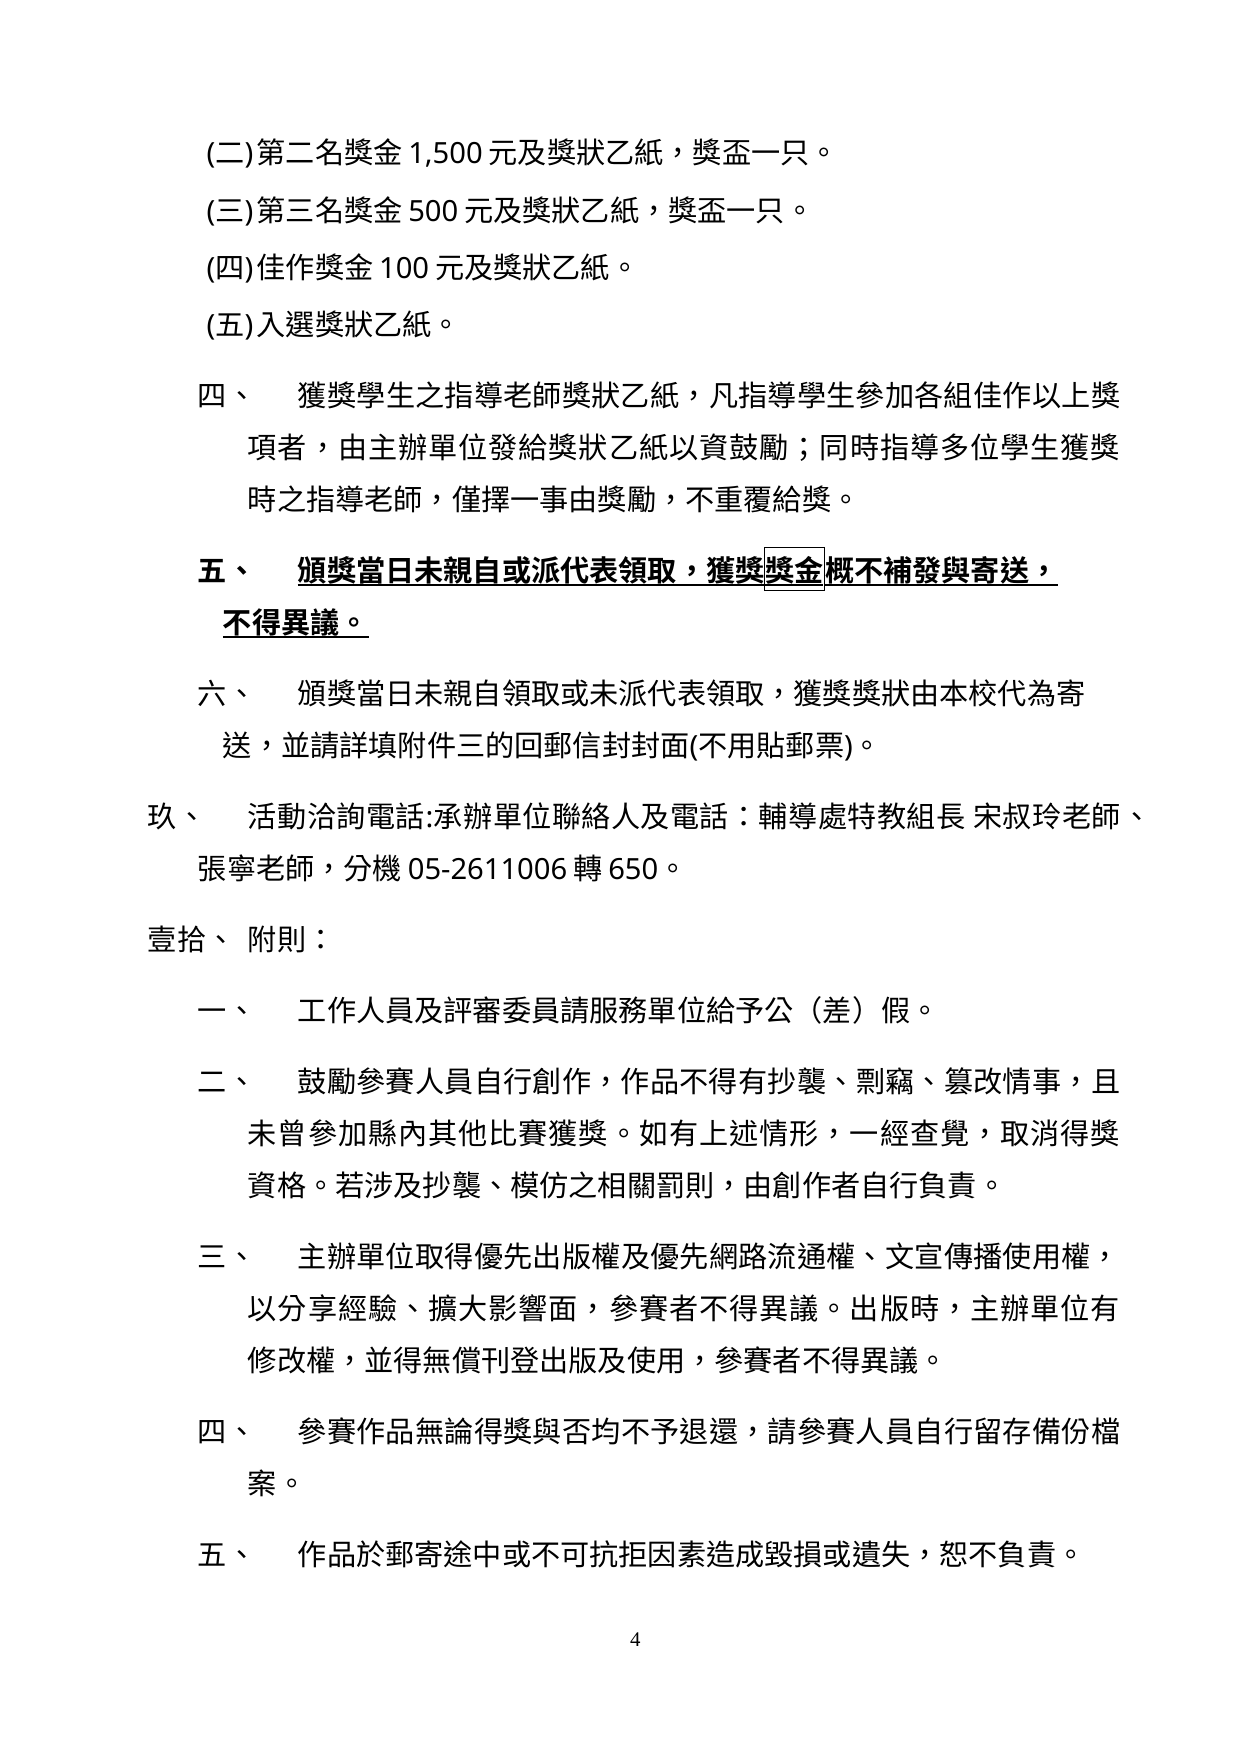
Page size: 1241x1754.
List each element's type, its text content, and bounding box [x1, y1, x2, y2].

list 第二名獎金1,500元及獎狀乙紙，獎盃一只。 [206, 122, 1122, 174]
list 參賽作品無論得獎與否均不予退還，請參賽人員自行留存備份檔案。 [198, 1400, 1122, 1504]
list 佳作獎金100元及獎狀乙紙。 [206, 237, 1122, 289]
list 作品於郵寄途中或不可抗拒因素造成毀損或遺失，恕不負責。 [198, 1523, 1122, 1575]
text 不得異議。 [223, 592, 1122, 644]
list 活動洽詢電話:承辦單位聯絡人及電話：輔導處特教組長 宋叔玲老師、張寧老師，分機05-2611006轉650。 [148, 786, 1122, 890]
list 入選獎狀乙紙。 [206, 294, 1122, 346]
list 工作人員及評審委員請服務單位給予公（差）假。 [198, 979, 1122, 1032]
list 頒獎當日未親自或派代表領取，獲獎獎金概不補發與寄送， [198, 540, 1122, 592]
list 第三名獎金500元及獎狀乙紙，獎盃一只。 [206, 179, 1122, 232]
list 鼓勵參賽人員自行創作，作品不得有抄襲、剽竊、篡改情事，且未曾參加縣內其他比賽獲獎。如有上述情形，一經查覺，取消得獎資格。若涉及抄襲、模仿之相關罰則，由創作者自行負責。 [198, 1050, 1122, 1207]
list 頒獎當日未親自領取或未派代表領取，獲獎獎狀由本校代為寄 [198, 663, 1122, 715]
list 獲獎學生之指導老師獎狀乙紙，凡指導學生參加各組佳作以上獎項者，由主辦單位發給獎狀乙紙以資鼓勵；同時指導多位學生獲獎時之指導老師，僅擇一事由獎勵，不重覆給獎。 [198, 365, 1122, 521]
list 附則： [148, 909, 1122, 961]
list 主辦單位取得優先出版權及優先網路流通權、文宣傳播使用權，以分享經驗、擴大影響面，參賽者不得異議。出版時，主辦單位有修改權，並得無償刊登出版及使用，參賽者不得異議。 [198, 1225, 1122, 1382]
text 送，並請詳填附件三的回郵信封封面(不用貼郵票)。 [223, 715, 1122, 767]
